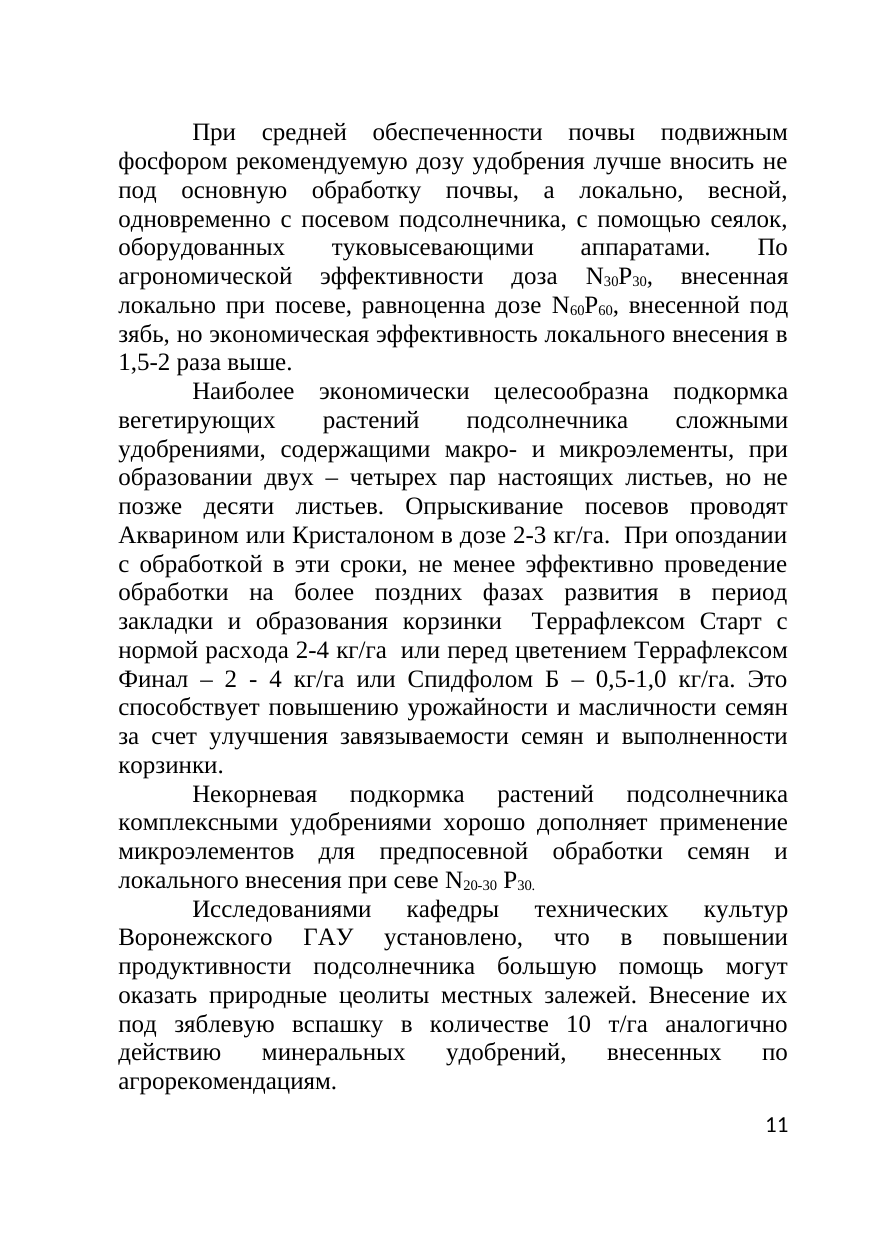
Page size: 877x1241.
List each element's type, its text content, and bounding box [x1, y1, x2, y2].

text Наиболее экономически целесообразна подкормка вегетирующих растений подсолнечника сложными удобрениями, содержащими макро- и микроэлементы, при образовании двух – четырех пар настоящих листьев, но не позже десяти листьев. Опрыскивание посевов проводят Акварином или Кристалоном в дозе 2-3 кг/га. При опоздании с обработкой в эти сроки, не менее эффективно проведение обработки на более поздних фазах развития в период закладки и образования корзинки Террафлексом Старт с нормой расхода 2-4 кг/га или перед цветением Террафлексом Финал – 2 - 4 кг/га или Спидфолом Б – 0,5-1,0 кг/га. Это способствует повышению урожайности и масличности семян за счет улучшения завязываемости семян и выполненности корзинки. [118, 376, 788, 779]
text Исследованиями кафедры технических культур Воронежского ГАУ установлено, что в повышении продуктивности подсолнечника большую помощь могут оказать природные цеолиты местных залежей. Внесение их под зяблевую вспашку в количестве 10 т/га аналогично действию минеральных удобрений, внесенных по агрорекомендациям. [118, 894, 788, 1095]
text Некорневая подкормка растений подсолнечника комплексными удобрениями хорошо дополняет применение микроэлементов для предпосевной обработки семян и локального внесения при севе N20-30 P30. [118, 779, 788, 894]
text При средней обеспеченности почвы подвижным фосфором рекомендуемую дозу удобрения лучше вносить не под основную обработку почвы, а локально, весной, одновременно с посевом подсолнечника, с помощью сеялок, оборудованных туковысевающими аппаратами. По агрономической эффективности доза N30P30, внесенная локально при посеве, равноценна дозе N60P60, внесенной под зябь, но экономическая эффективность локального внесения в 1,5-2 раза выше. [118, 117, 788, 376]
